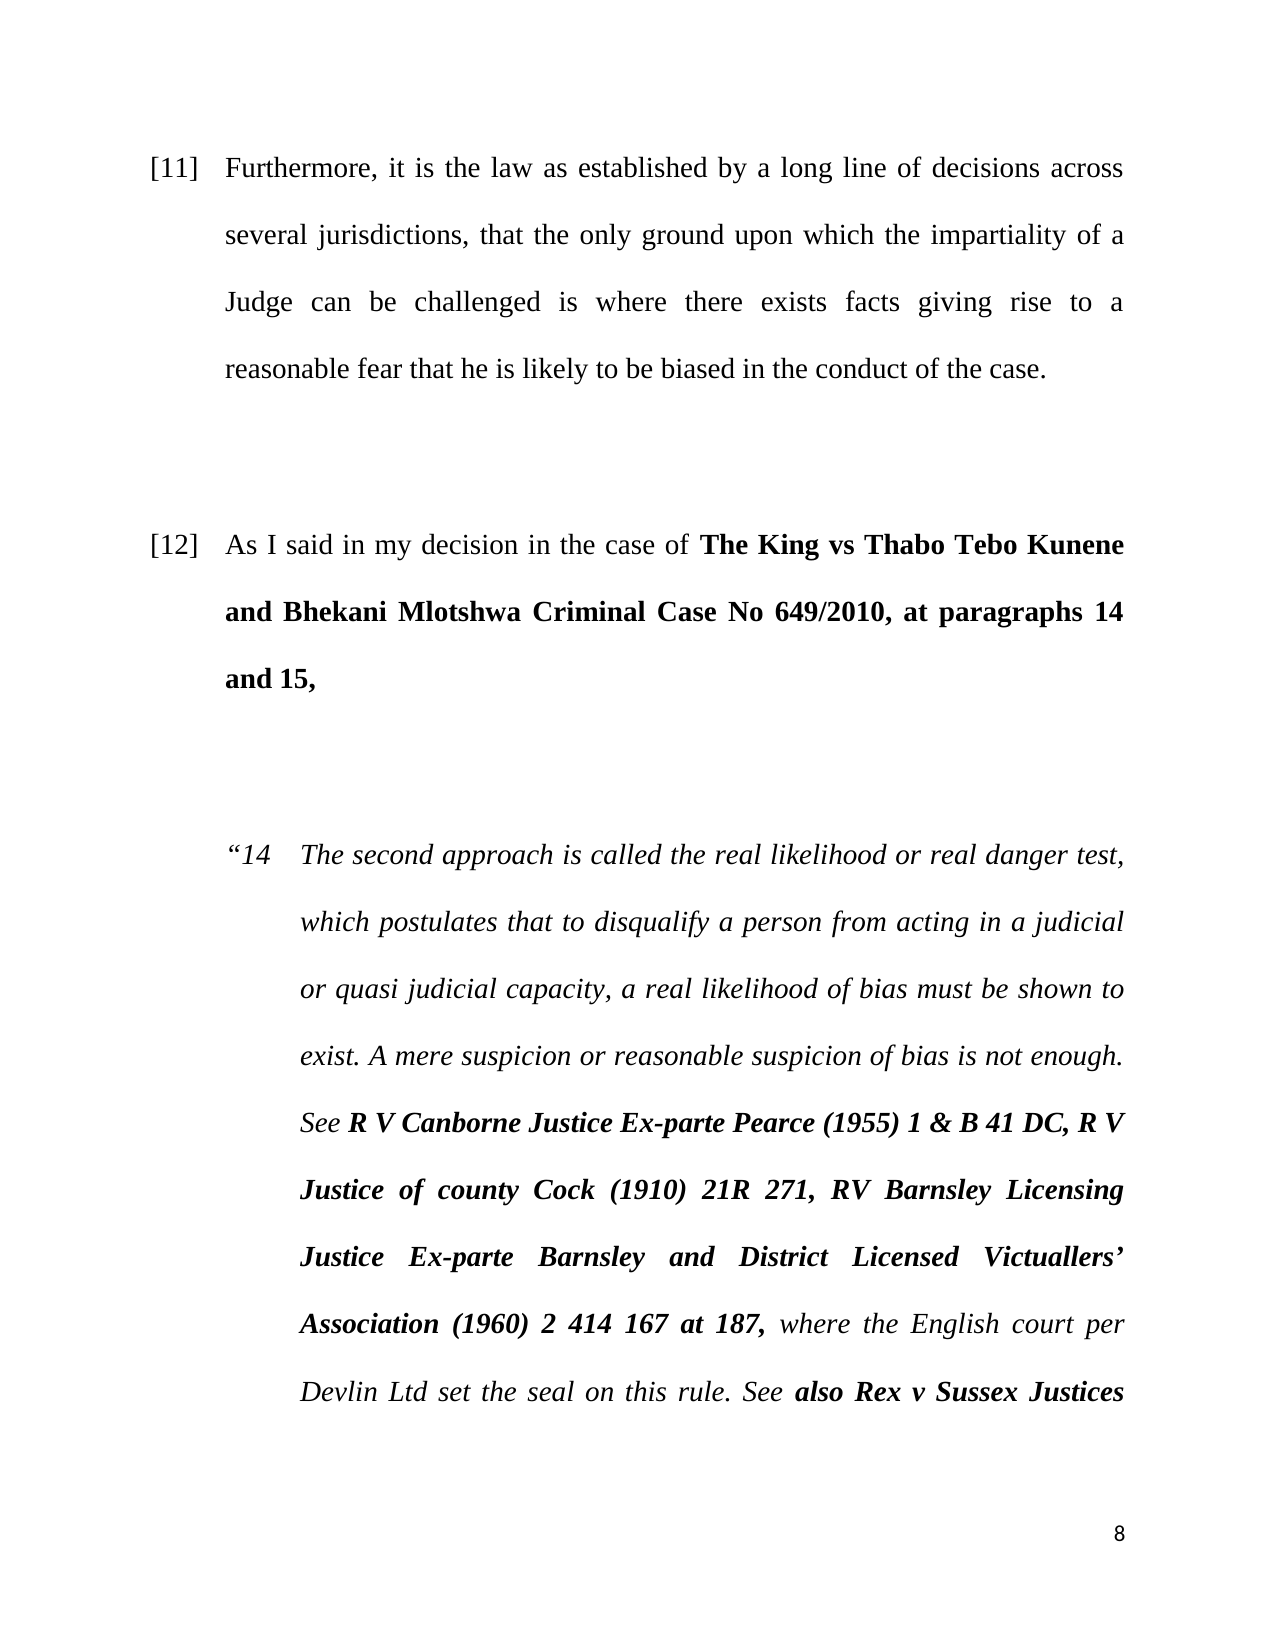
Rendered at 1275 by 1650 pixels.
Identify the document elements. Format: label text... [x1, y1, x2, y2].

text [11] Furthermore, it is the law as established by a long line of decisions across several jurisdictions, that the only ground upon which the impartiality of a Judge can be challenged is where there exists facts giving rise to a reasonable fear that he is likely to be biased in the conduct of the case. [150, 150, 1125, 385]
text [12] As I said in my decision in the case of The King vs Thabo Tebo Kunene and Bhekani Mlotshwa Criminal Case No 649/2010, at paragraphs 14 and 15, [150, 527, 1125, 695]
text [225, 837, 1125, 1407]
